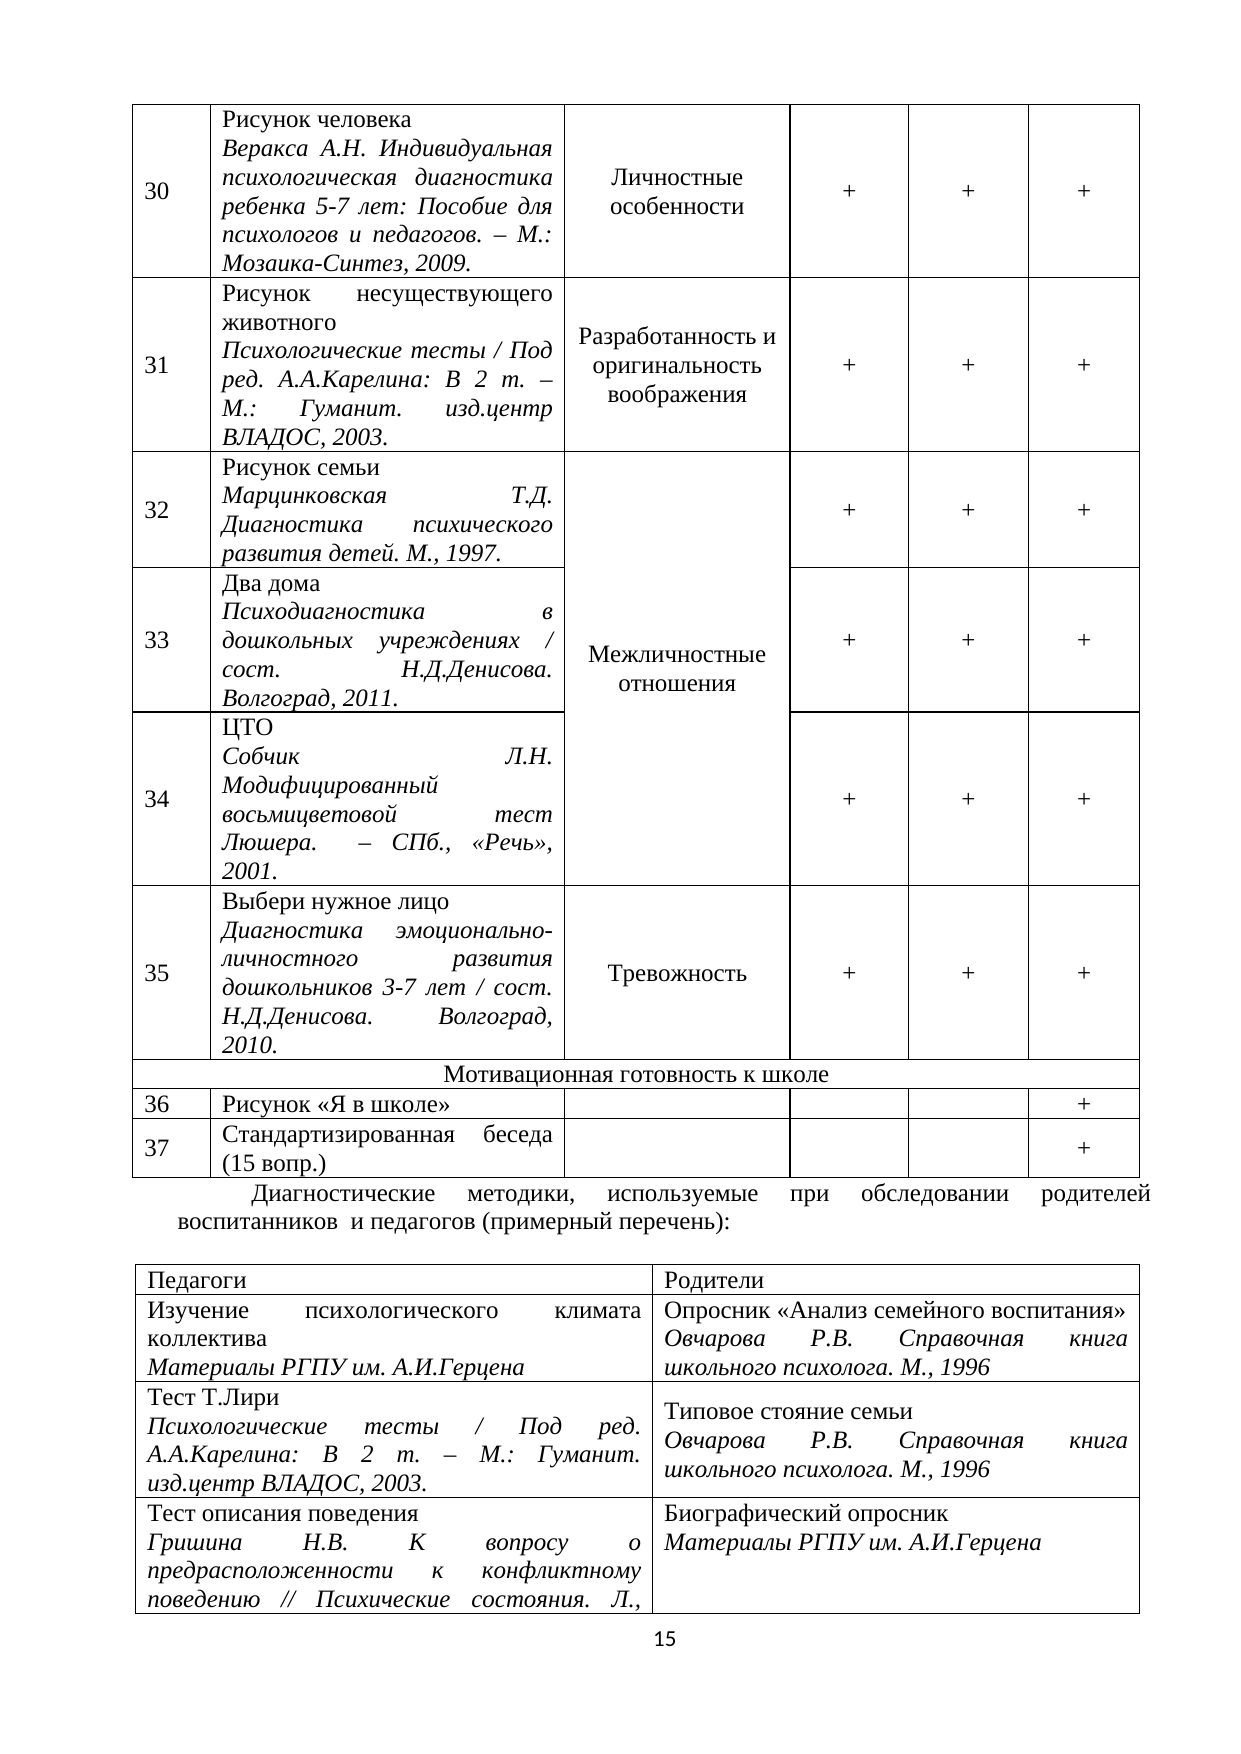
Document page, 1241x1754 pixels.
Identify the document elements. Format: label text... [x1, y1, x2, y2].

table_cell 37 [133, 1119, 210, 1177]
table_cell + [909, 105, 1028, 277]
table_cell Рисунок человека Веракса А.Н. Индивидуальная психологическая диагностика ребенка 5-7 лет: Пособие для психологов и педагогов. – М.: Мозаика-Синтез, 2009. [211, 105, 564, 277]
table_cell + [1029, 713, 1139, 885]
table_cell Тест Т.Лири Психологические тесты / Под ред. А.А.Карелина: В 2 т. – М.: Гуманит. изд.центр ВЛАДОС, 2003. [136, 1382, 652, 1497]
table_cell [136, 1498, 652, 1613]
table_cell + [909, 713, 1028, 885]
table_cell + [791, 568, 908, 711]
table_cell [909, 1119, 1028, 1177]
table_cell Рисунок семьи Марцинковская Т.Д. Диагностика психического развития детей. М., 1997. [211, 452, 564, 567]
table_cell + [1029, 452, 1139, 567]
table_header Педагоги [136, 1265, 652, 1294]
table_cell [791, 1119, 908, 1177]
table_cell + [909, 568, 1028, 711]
text Диагностические методики, используемые при обследовании родителей воспитанников и педагогов (примерный перечень): [177, 1178, 1152, 1235]
table_cell + [791, 278, 908, 451]
table_cell Выбери нужное лицо Диагностика эмоционально-личностного развития дошкольников 3-7 лет / сост. Н.Д.Денисова. Волгоград, 2010. [211, 886, 564, 1058]
table_cell + [1029, 278, 1139, 451]
table_cell 31 [133, 278, 210, 451]
table_cell + [909, 278, 1028, 451]
table_cell Рисунок «Я в школе» [211, 1089, 564, 1118]
table_header Родители [653, 1265, 1139, 1294]
table_cell + [1029, 1119, 1139, 1177]
table_cell [565, 1119, 789, 1177]
table_cell Тревожность [565, 886, 789, 1058]
table_cell Стандартизированная беседа (15 вопр.) [211, 1119, 564, 1177]
table_cell Изучение психологического климата коллектива Материалы РГПУ им. А.И.Герцена [136, 1295, 652, 1381]
table_cell + [791, 886, 908, 1058]
table_cell 34 [133, 713, 210, 885]
table_cell 36 [133, 1089, 210, 1118]
table_cell + [1029, 568, 1139, 711]
table_cell Разработанность и оригинальность воображения [565, 278, 789, 451]
table_cell ЦТО Собчик Л.Н. Модифицированный восьмицветовой тест Люшера. – СПб., «Речь», 2001. [211, 713, 564, 885]
table_cell [565, 1089, 789, 1118]
table_cell Межличностные отношения [565, 452, 789, 885]
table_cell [653, 1498, 1139, 1613]
table_cell Рисунок несуществующего животного Психологические тесты / Под ред. А.А.Карелина: В 2 т. – М.: Гуманит. изд.центр ВЛАДОС, 2003. [211, 278, 564, 451]
table_cell + [791, 105, 908, 277]
table_cell + [1029, 1089, 1139, 1118]
table_cell + [791, 713, 908, 885]
table_cell Личностные особенности [565, 105, 789, 277]
table_cell + [909, 452, 1028, 567]
table_cell + [909, 886, 1028, 1058]
table_cell + [1029, 105, 1139, 277]
table_cell [909, 1089, 1028, 1118]
table_cell 33 [133, 568, 210, 711]
table_cell Мотивационная готовность к школе [133, 1060, 1139, 1088]
table_cell 35 [133, 886, 210, 1058]
table_cell Опросник «Анализ семейного воспитания» Овчарова Р.В. Справочная книга школьного психолога. М., 1996 [653, 1295, 1139, 1381]
table_cell 32 [133, 452, 210, 567]
table_cell 30 [133, 105, 210, 277]
table_cell [791, 1089, 908, 1118]
table_cell + [791, 452, 908, 567]
table_cell Два дома Психодиагностика в дошкольных учреждениях / сост. Н.Д.Денисова. Волгоград, 2011. [211, 568, 564, 711]
table_cell + [1029, 886, 1139, 1058]
table_cell Типовое стояние семьи Овчарова Р.В. Справочная книга школьного психолога. М., 1996 [653, 1382, 1139, 1497]
